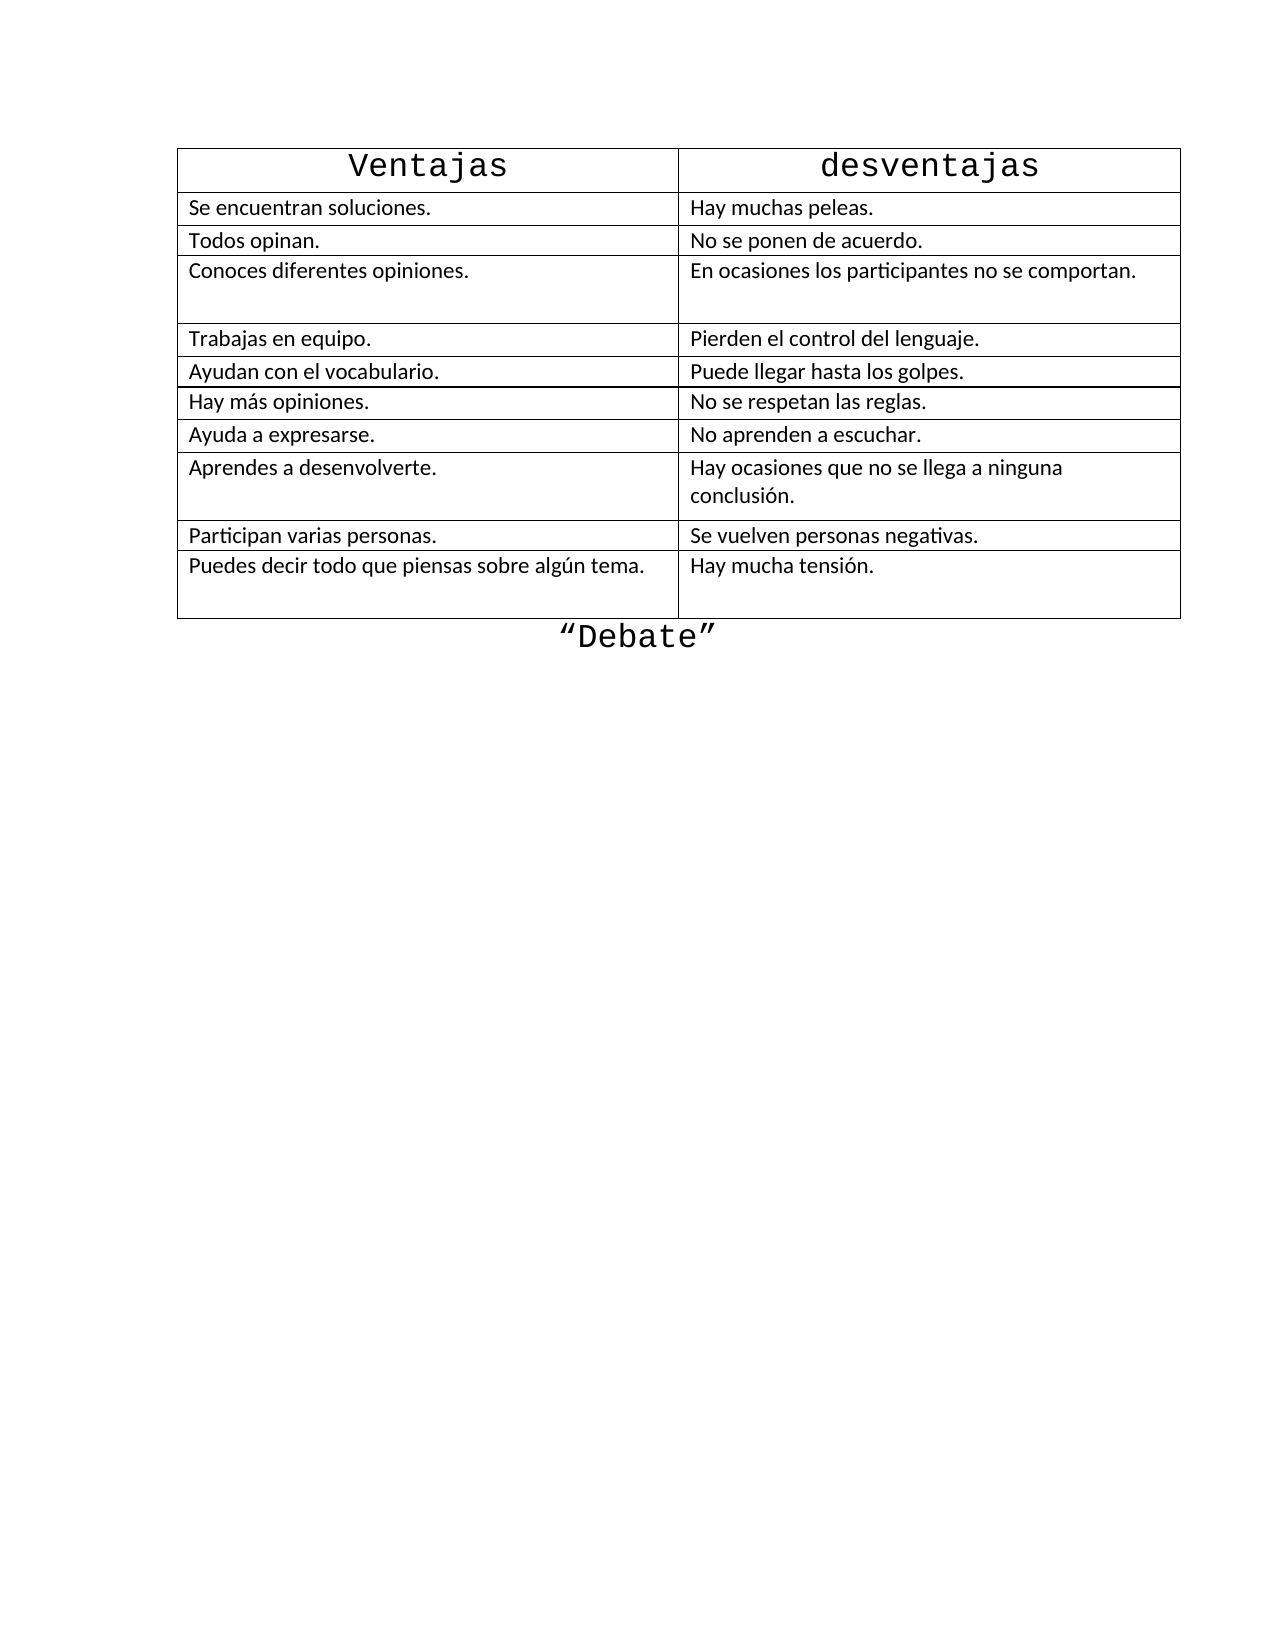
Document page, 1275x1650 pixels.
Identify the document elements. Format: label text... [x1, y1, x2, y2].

text “Debate” [177, 619, 1098, 657]
table_cell Se vuelven personas negativas. [679, 521, 1180, 550]
table_cell Todos opinan. [178, 226, 678, 255]
table_cell Participan varias personas. [178, 521, 678, 550]
table_header Ventajas [178, 149, 678, 192]
table_cell Puede llegar hasta los golpes. [679, 357, 1180, 386]
table_cell Hay muchas peleas. [679, 193, 1180, 225]
table_cell Hay mucha tensión. [679, 551, 1180, 618]
table_header desventajas [679, 149, 1180, 192]
table_cell Hay más opiniones. [178, 388, 678, 419]
table_cell No se ponen de acuerdo. [679, 226, 1180, 255]
table_cell Aprendes a desenvolverte. [178, 453, 678, 520]
table_cell Conoces diferentes opiniones. [178, 256, 678, 323]
table_cell Pierden el control del lenguaje. [679, 324, 1180, 356]
table_cell Ayuda a expresarse. [178, 420, 678, 452]
table_cell No se respetan las reglas. [679, 388, 1180, 419]
table_cell Puedes decir todo que piensas sobre algún tema. [178, 551, 678, 618]
table_cell Trabajas en equipo. [178, 324, 678, 356]
table_cell Hay ocasiones que no se llega a ninguna conclusión. [679, 453, 1180, 520]
table_cell En ocasiones los participantes no se comportan. [679, 256, 1180, 323]
table_cell No aprenden a escuchar. [679, 420, 1180, 452]
table_cell Se encuentran soluciones. [178, 193, 678, 225]
table_cell Ayudan con el vocabulario. [178, 357, 678, 386]
